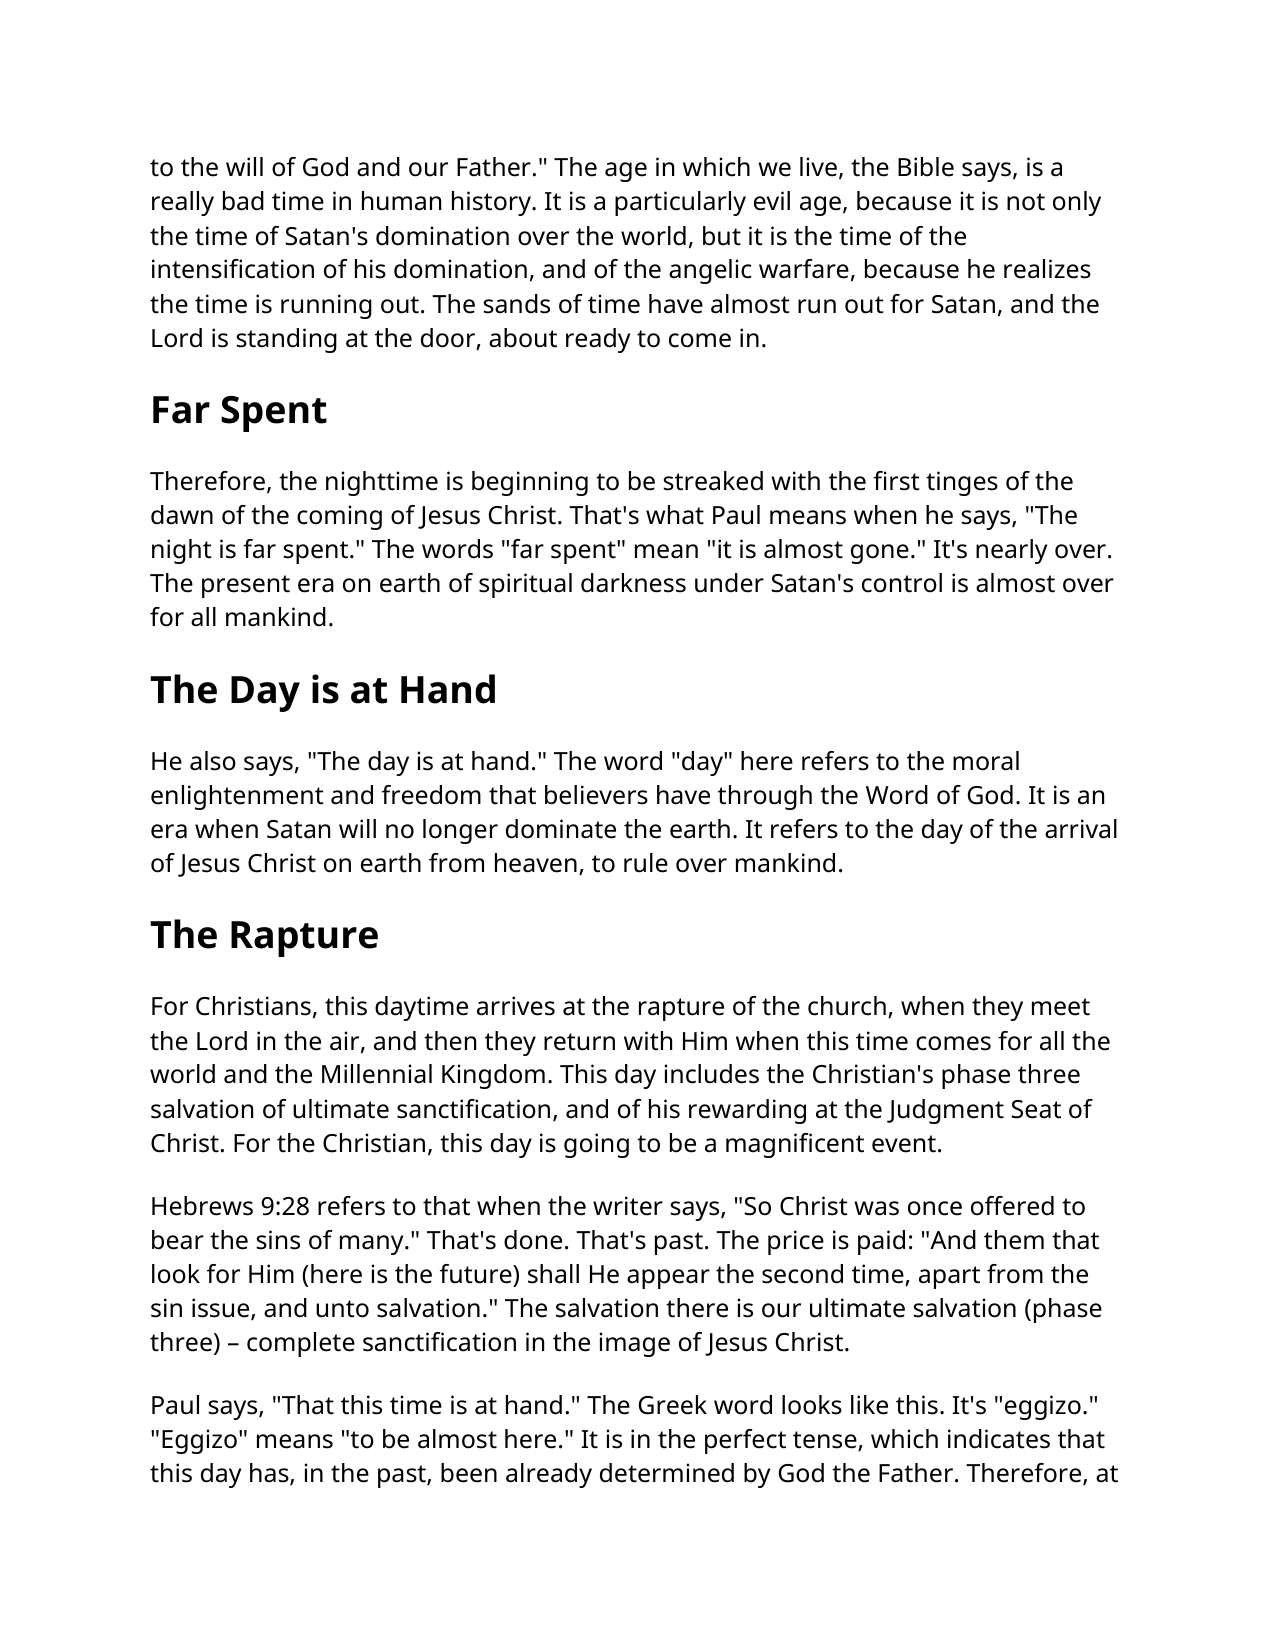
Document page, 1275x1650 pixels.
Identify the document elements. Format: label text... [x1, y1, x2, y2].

text For Christians, this daytime arrives at the rapture of the church, when they meet the Lord in the air, and then they return with Him when this time comes for all the world and the Millennial Kingdom. This day includes the Christian's phase three salvation of ultimate sanctification, and of his rewarding at the Judgment Seat of Christ. For the Christian, this day is going to be a magnificent event. [150, 989, 1125, 1159]
text Far Spent [150, 383, 1125, 434]
text Therefore, the nighttime is beginning to be streaked with the first tinges of the dawn of the coming of Jesus Christ. That's what Paul means when he says, "The night is far spent." The words "far spent" mean "it is almost gone." It's nearly over. The present era on earth of spiritual darkness under Satan's control is almost over for all mankind. [150, 464, 1125, 634]
text Hebrews 9:28 refers to that when the writer says, "So Christ was once offered to bear the sins of many." That's done. That's past. The price is paid: "And them that look for Him (here is the future) shall He appear the second time, apart from the sin issue, and unto salvation." The salvation there is our ultimate salvation (phase three) – complete sanctification in the image of Jesus Christ. [150, 1188, 1125, 1359]
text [150, 150, 1125, 354]
text The Rapture [150, 909, 1125, 960]
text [150, 1388, 1125, 1490]
text The Day is at Hand [150, 663, 1125, 714]
text He also says, "The day is at hand." The word "day" here refers to the moral enlightenment and freedom that believers have through the Word of God. It is an era when Satan will no longer dominate the earth. It refers to the day of the arrival of Jesus Christ on earth from heaven, to rule over mankind. [150, 743, 1125, 880]
